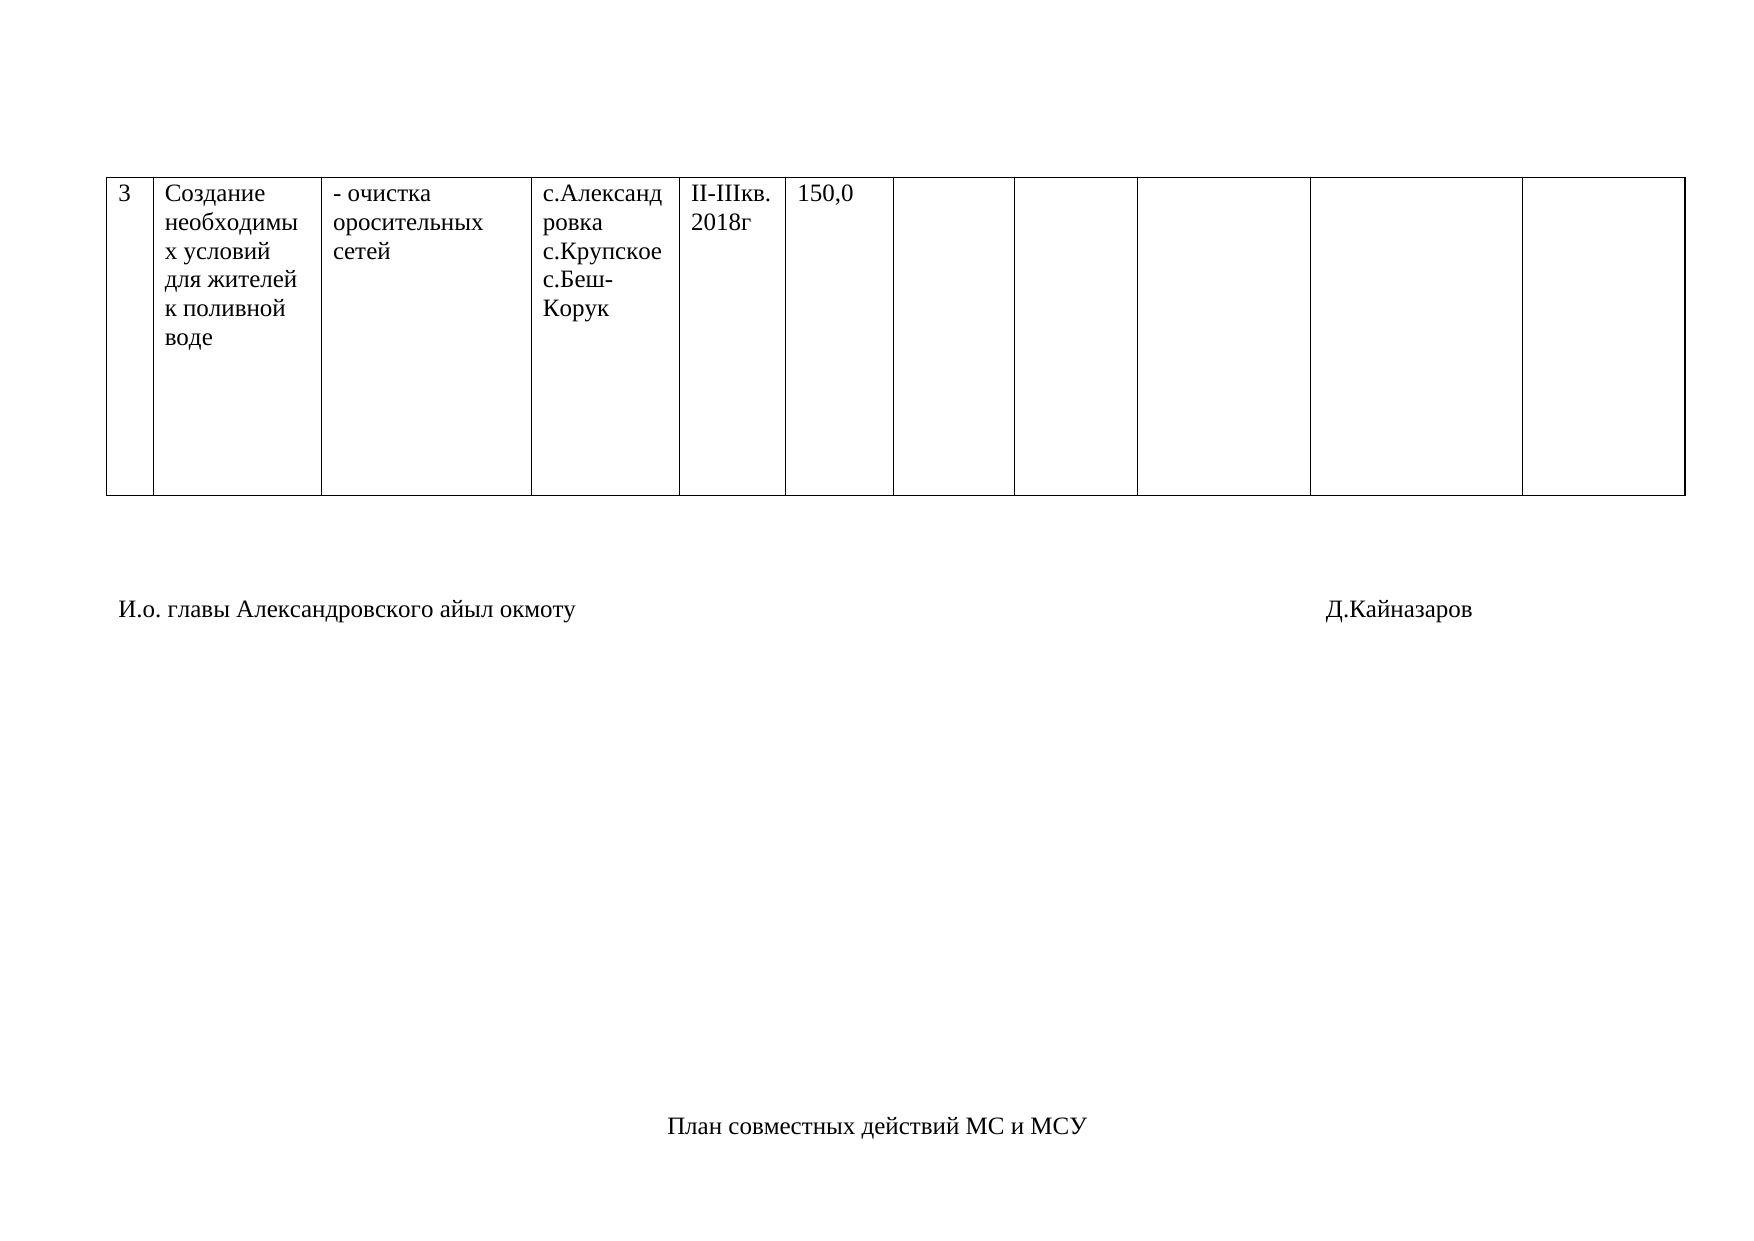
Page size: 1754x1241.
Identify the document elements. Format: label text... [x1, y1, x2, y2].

table_cell [1015, 178, 1137, 494]
table_cell 1 2 3 [107, 178, 153, 494]
table_cell [1138, 178, 1310, 494]
table_cell [894, 178, 1014, 494]
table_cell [322, 178, 531, 494]
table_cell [1311, 178, 1522, 494]
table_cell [154, 178, 321, 494]
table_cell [680, 178, 785, 494]
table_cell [532, 178, 679, 494]
text План совместных действий МС и МСУ [118, 1111, 1636, 1139]
text И.о. главы Александровского айыл окмоту Д.Кайназаров [118, 594, 1636, 623]
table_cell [786, 178, 893, 494]
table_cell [1523, 178, 1684, 494]
